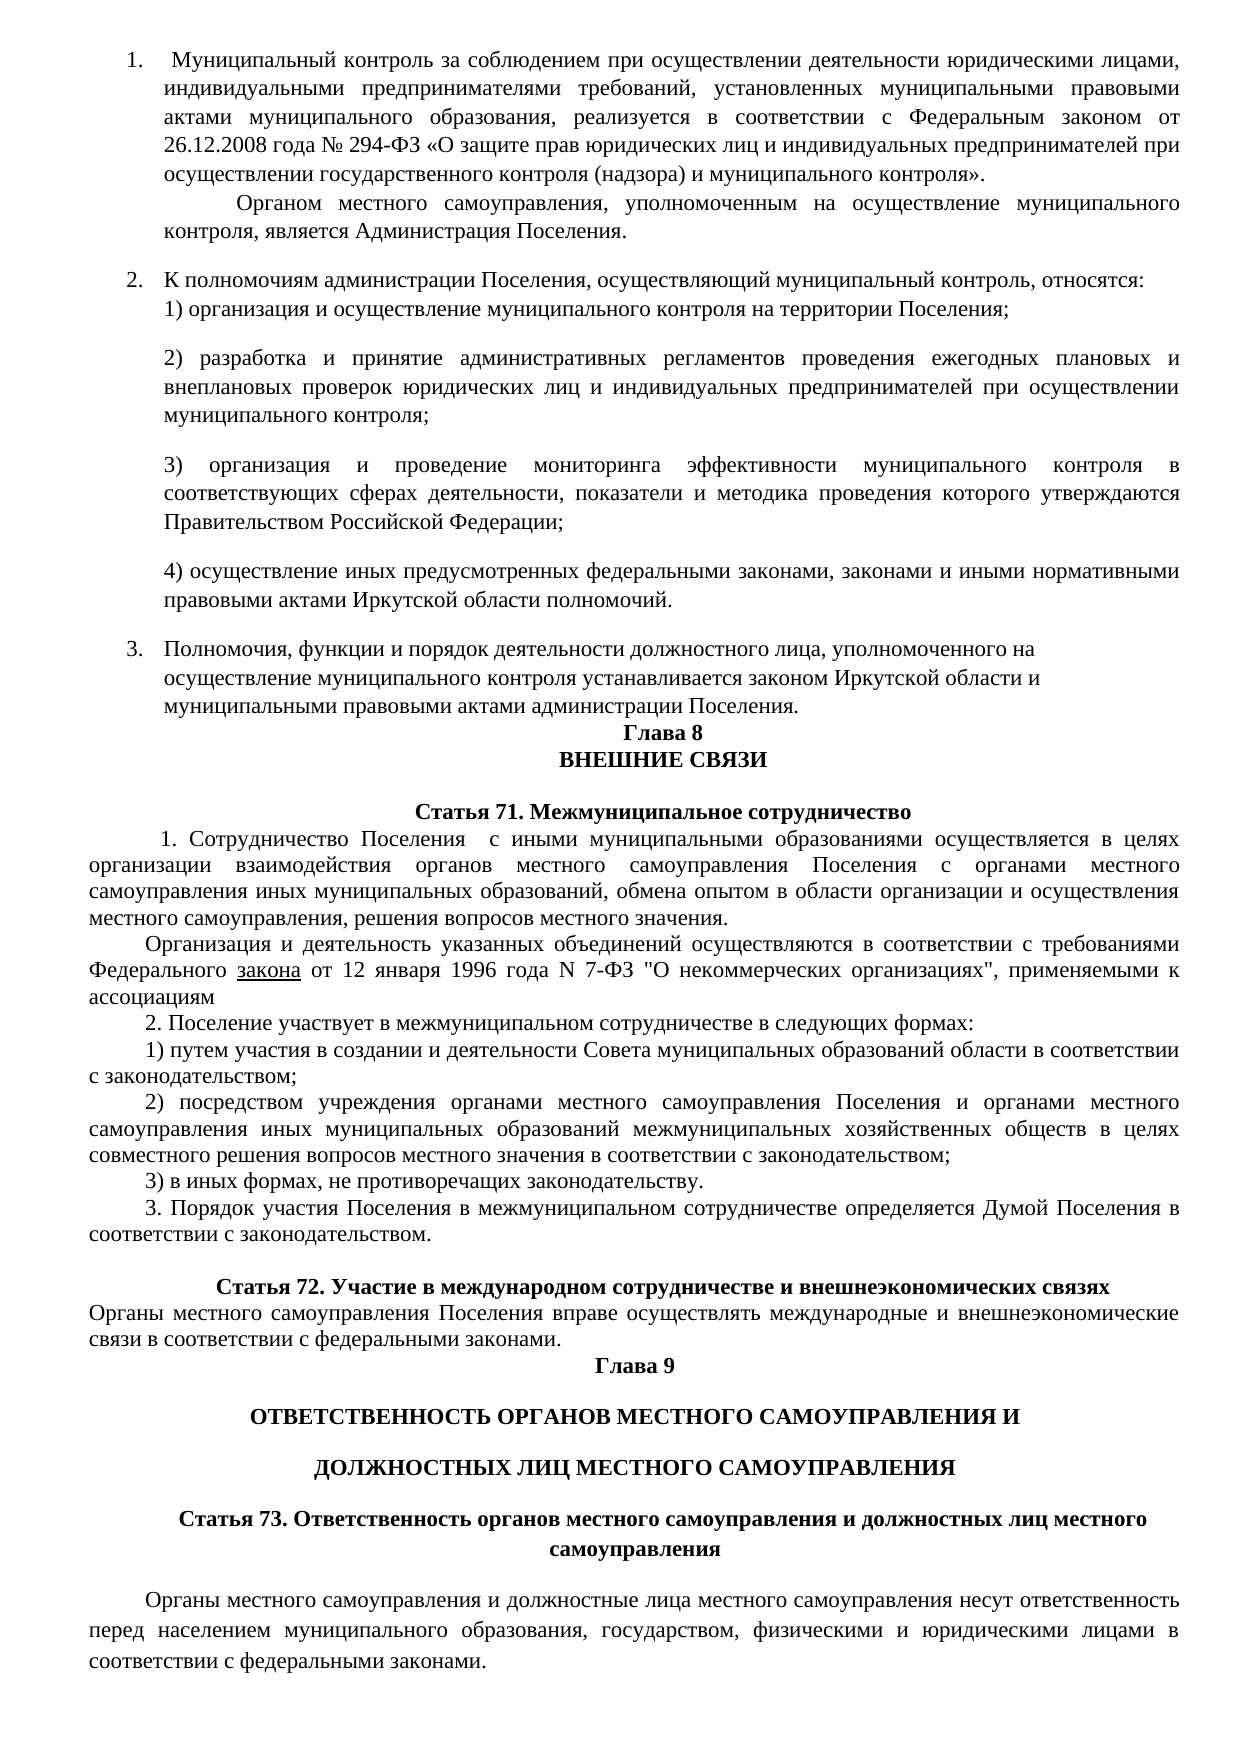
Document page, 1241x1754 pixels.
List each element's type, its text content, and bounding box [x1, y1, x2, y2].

text ВНЕШНИЕ СВЯЗИ [89, 746, 1181, 772]
text ДОЛЖНОСТНЫХ ЛИЦ МЕСТНОГО САМОУПРАВЛЕНИЯ [89, 1454, 1181, 1480]
text Глава 8 [89, 719, 1181, 746]
text Статья 71. Межмуниципальное сотрудничество [89, 798, 1181, 825]
text 3. Порядок участия Поселения в межмуниципальном сотрудничестве определяется Думой Поселения в соответствии с законодательством. [89, 1194, 1181, 1246]
text 1. Сотрудничество Поселения с иными муниципальными образованиями осуществляется в целях организации взаимодействия органов местного самоуправления Поселения с органами местного самоуправления иных муниципальных образований, обмена опытом в области организации и осуществления местного самоуправления, решения вопросов местного значения. [89, 825, 1181, 930]
list К полномочиям администрации Поселения, осуществляющий муниципальный контроль, относятся: [126, 265, 1181, 293]
text ОТВЕТСТВЕННОСТЬ ОРГАНОВ МЕСТНОГО САМОУПРАВЛЕНИЯ И [89, 1403, 1181, 1429]
text Статья 72. Участие в международном сотрудничестве и внешнеэкономических связях [89, 1273, 1181, 1299]
text Органы местного самоуправления и должностные лица местного самоуправления несут ответственность перед населением муниципального образования, государством, физическими и юридическими лицами в соответствии с федеральными законами. [89, 1586, 1181, 1673]
text 1) организация и осуществление муниципального контроля на территории Поселения; [164, 293, 1181, 322]
text 2) разработка и принятие административных регламентов проведения ежегодных плановых и внеплановых проверок юридических лиц и индивидуальных предпринимателей при осуществлении муниципального контроля; [164, 343, 1181, 428]
list Полномочия, функции и порядок деятельности должностного лица, уполномоченного на осуществление муниципального контроля устанавливается законом Иркутской области и муниципальными правовыми актами администрации Поселения. [126, 634, 1181, 719]
text 3) в иных формах, не противоречащих законодательству. [89, 1167, 1181, 1194]
text Статья 73. Ответственность органов местного самоуправления и должностных лиц местного самоуправления [89, 1505, 1181, 1562]
text 2. Поселение участвует в межмуниципальном сотрудничестве в следующих формах: [89, 1009, 1181, 1036]
text 4) осуществление иных предусмотренных федеральными законами, законами и иными нормативными правовыми актами Иркутской области полномочий. [164, 556, 1181, 613]
list Муниципальный контроль за соблюдением при осуществлении деятельности юридическими лицами, индивидуальными предпринимателями требований, установленных муниципальными правовыми актами муниципального образования, реализуется в соответствии с Федеральным законом от 26.12.2008 года № 294-ФЗ «О защите прав юридических лиц и индивидуальных предпринимателей при осуществлении государственного контроля (надзора) и муниципального контроля». [126, 44, 1181, 187]
text Органом местного самоуправления, уполномоченным на осуществление муниципального контроля, является Администрация Поселения. [164, 187, 1181, 244]
text Организация и деятельность указанных объединений осуществляются в соответствии с требованиями Федерального закона от 12 января 1996 года N 7-ФЗ "О некоммерческих организациях", применяемыми к ассоциациям [89, 930, 1181, 1009]
text Глава 9 [89, 1352, 1181, 1378]
text 3) организация и проведение мониторинга эффективности муниципального контроля в соответствующих сферах деятельности, показатели и методика проведения которого утверждаются Правительством Российской Федерации; [164, 449, 1181, 535]
text 2) посредством учреждения органами местного самоуправления Поселения и органами местного самоуправления иных муниципальных образований межмуниципальных хозяйственных обществ в целях совместного решения вопросов местного значения в соответствии с законодательством; [89, 1088, 1181, 1167]
text Органы местного самоуправления Поселения вправе осуществлять международные и внешнеэкономические связи в соответствии с федеральными законами. [89, 1299, 1181, 1352]
text 1) путем участия в создании и деятельности Совета муниципальных образований области в соответствии с законодательством; [89, 1036, 1181, 1088]
